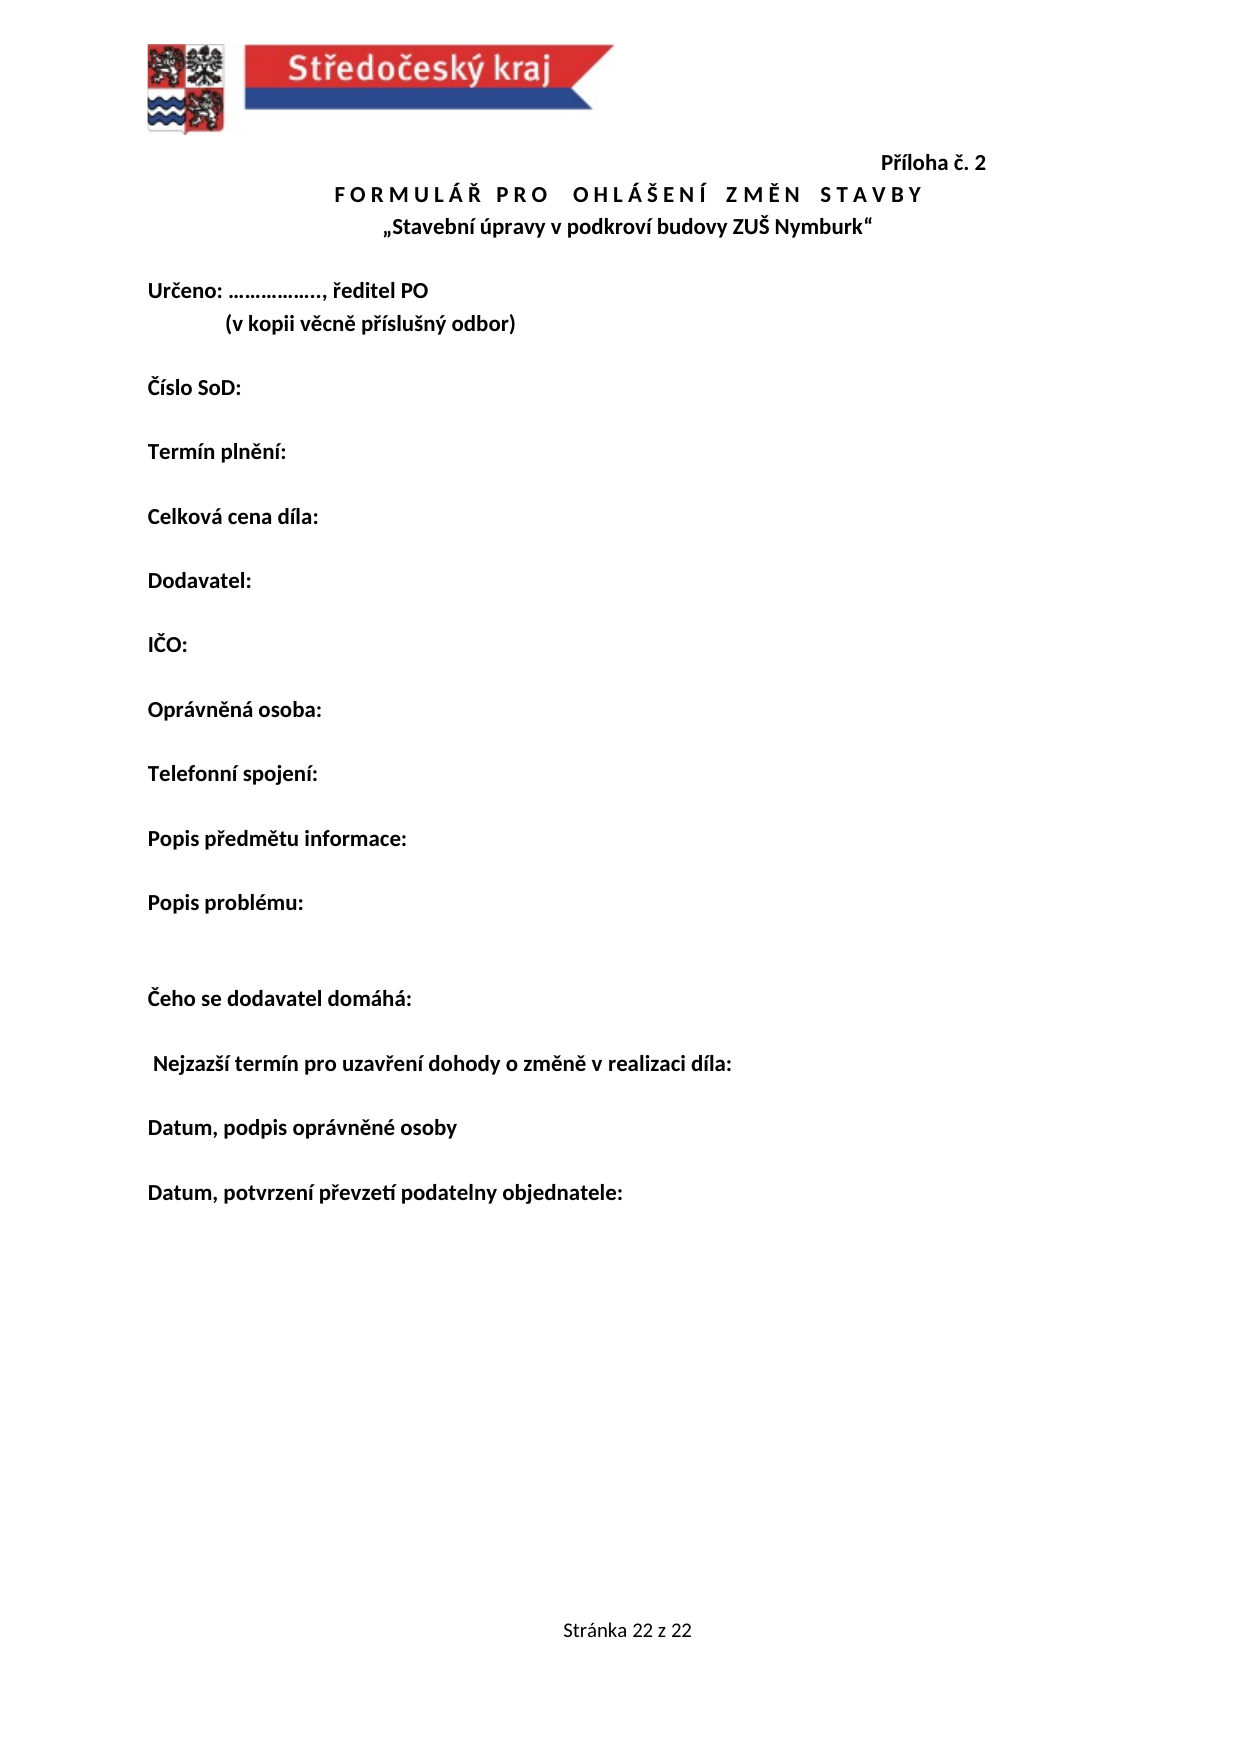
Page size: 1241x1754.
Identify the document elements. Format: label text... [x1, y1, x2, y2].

text F O R M U L Á Ř P R O O H L Á Š E N Í Z M Ě N S T A V B Y [148, 180, 1107, 208]
text Datum, podpis oprávněné osoby [148, 1113, 1107, 1141]
text Nejzazší termín pro uzavření dohody o změně v realizaci díla: [148, 1049, 1107, 1077]
text Datum, potvrzení převzetí podatelny objednatele: [148, 1178, 1107, 1206]
text Oprávněná osoba: [148, 695, 1107, 723]
text Celková cena díla: [148, 502, 1107, 530]
text IČO: [148, 631, 1107, 658]
picture [147, 44, 615, 135]
text Číslo SoD: [148, 373, 1107, 401]
text Telefonní spojení: [148, 759, 1107, 787]
text Čeho se dodavatel domáhá: [148, 984, 1107, 1013]
text Termín plnění: [148, 437, 1107, 465]
text Dodavatel: [148, 566, 1107, 594]
text „Stavební úpravy v podkroví budovy ZUŠ Nymburk“ [148, 212, 1107, 240]
text (v kopii věcně příslušný odbor) [148, 309, 1107, 337]
text Popis problému: [148, 888, 1107, 916]
text Určeno: …………….., ředitel PO [148, 276, 1107, 304]
text Popis předmětu informace: [148, 824, 1107, 852]
text Příloha č. 2 [148, 148, 1107, 176]
